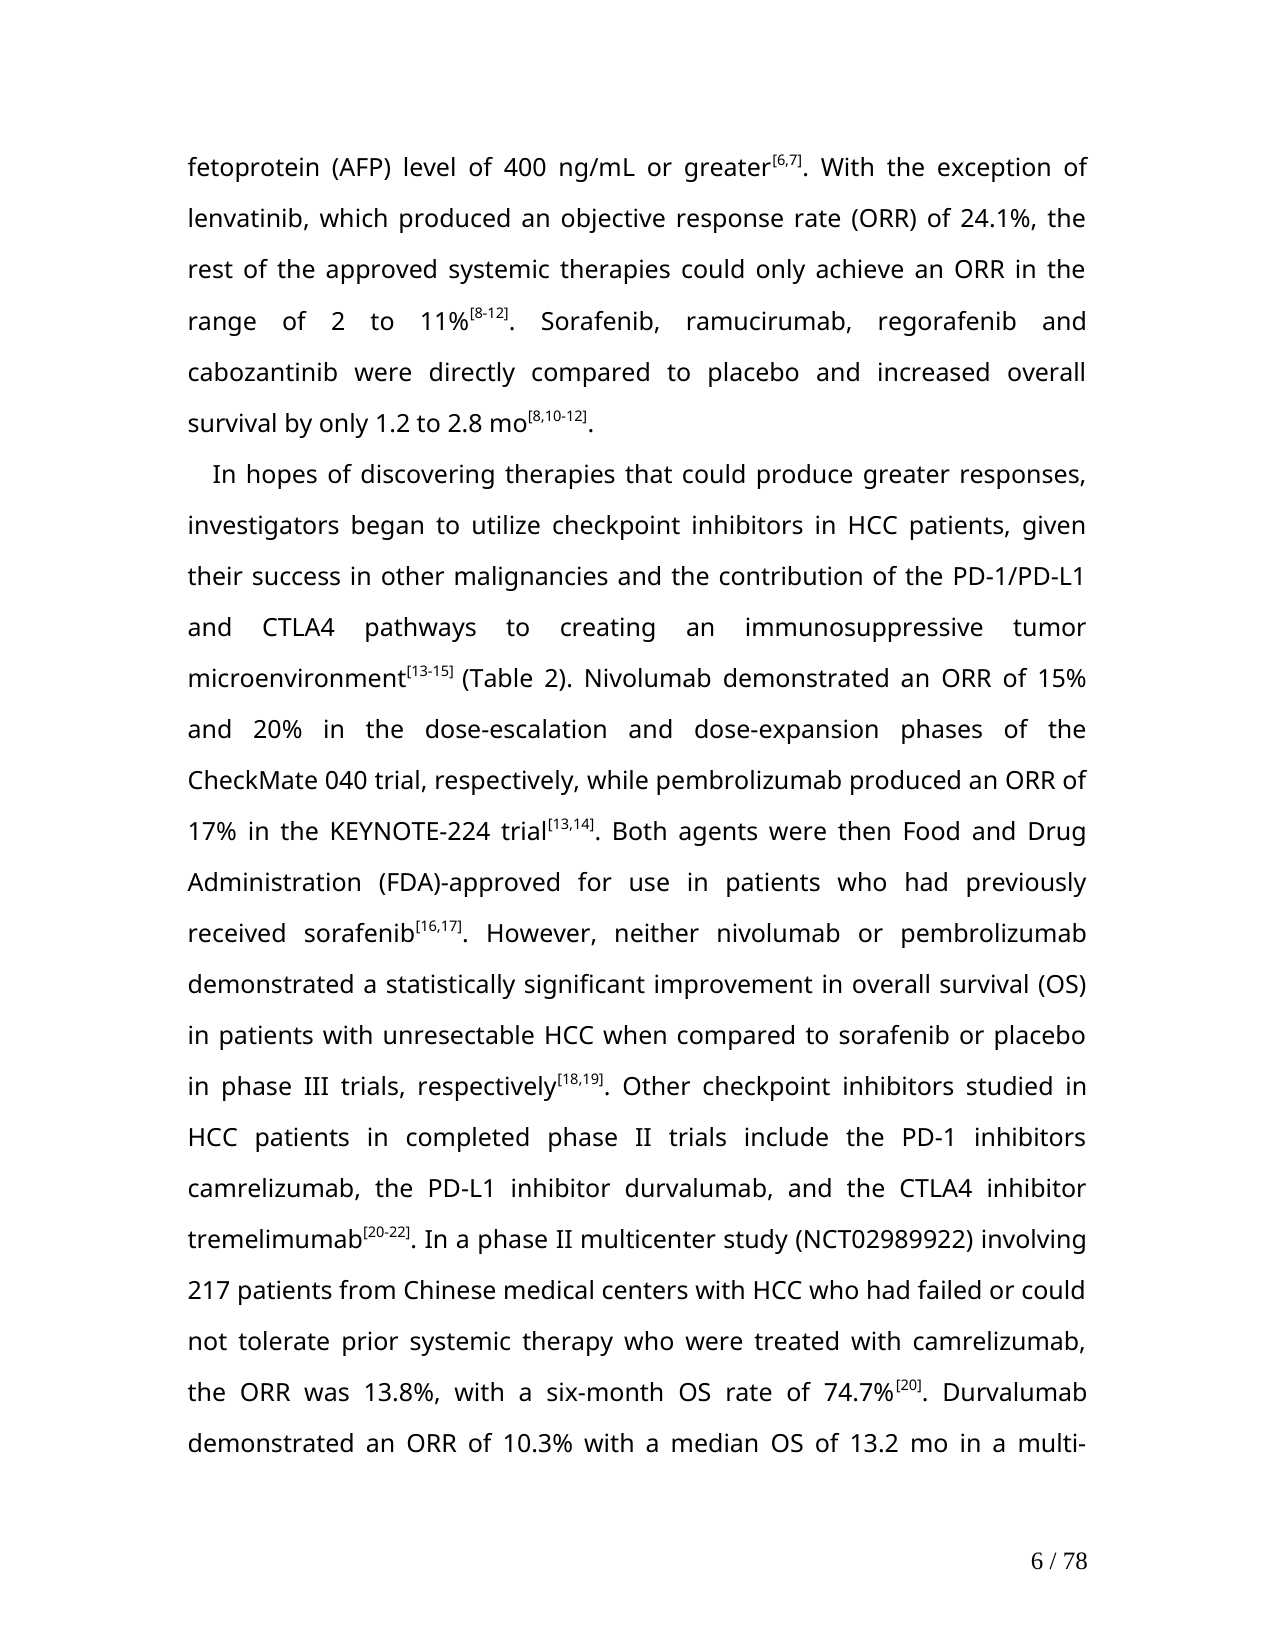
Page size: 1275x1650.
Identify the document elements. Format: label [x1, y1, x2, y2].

text [187, 150, 1087, 439]
text [187, 456, 1087, 1460]
